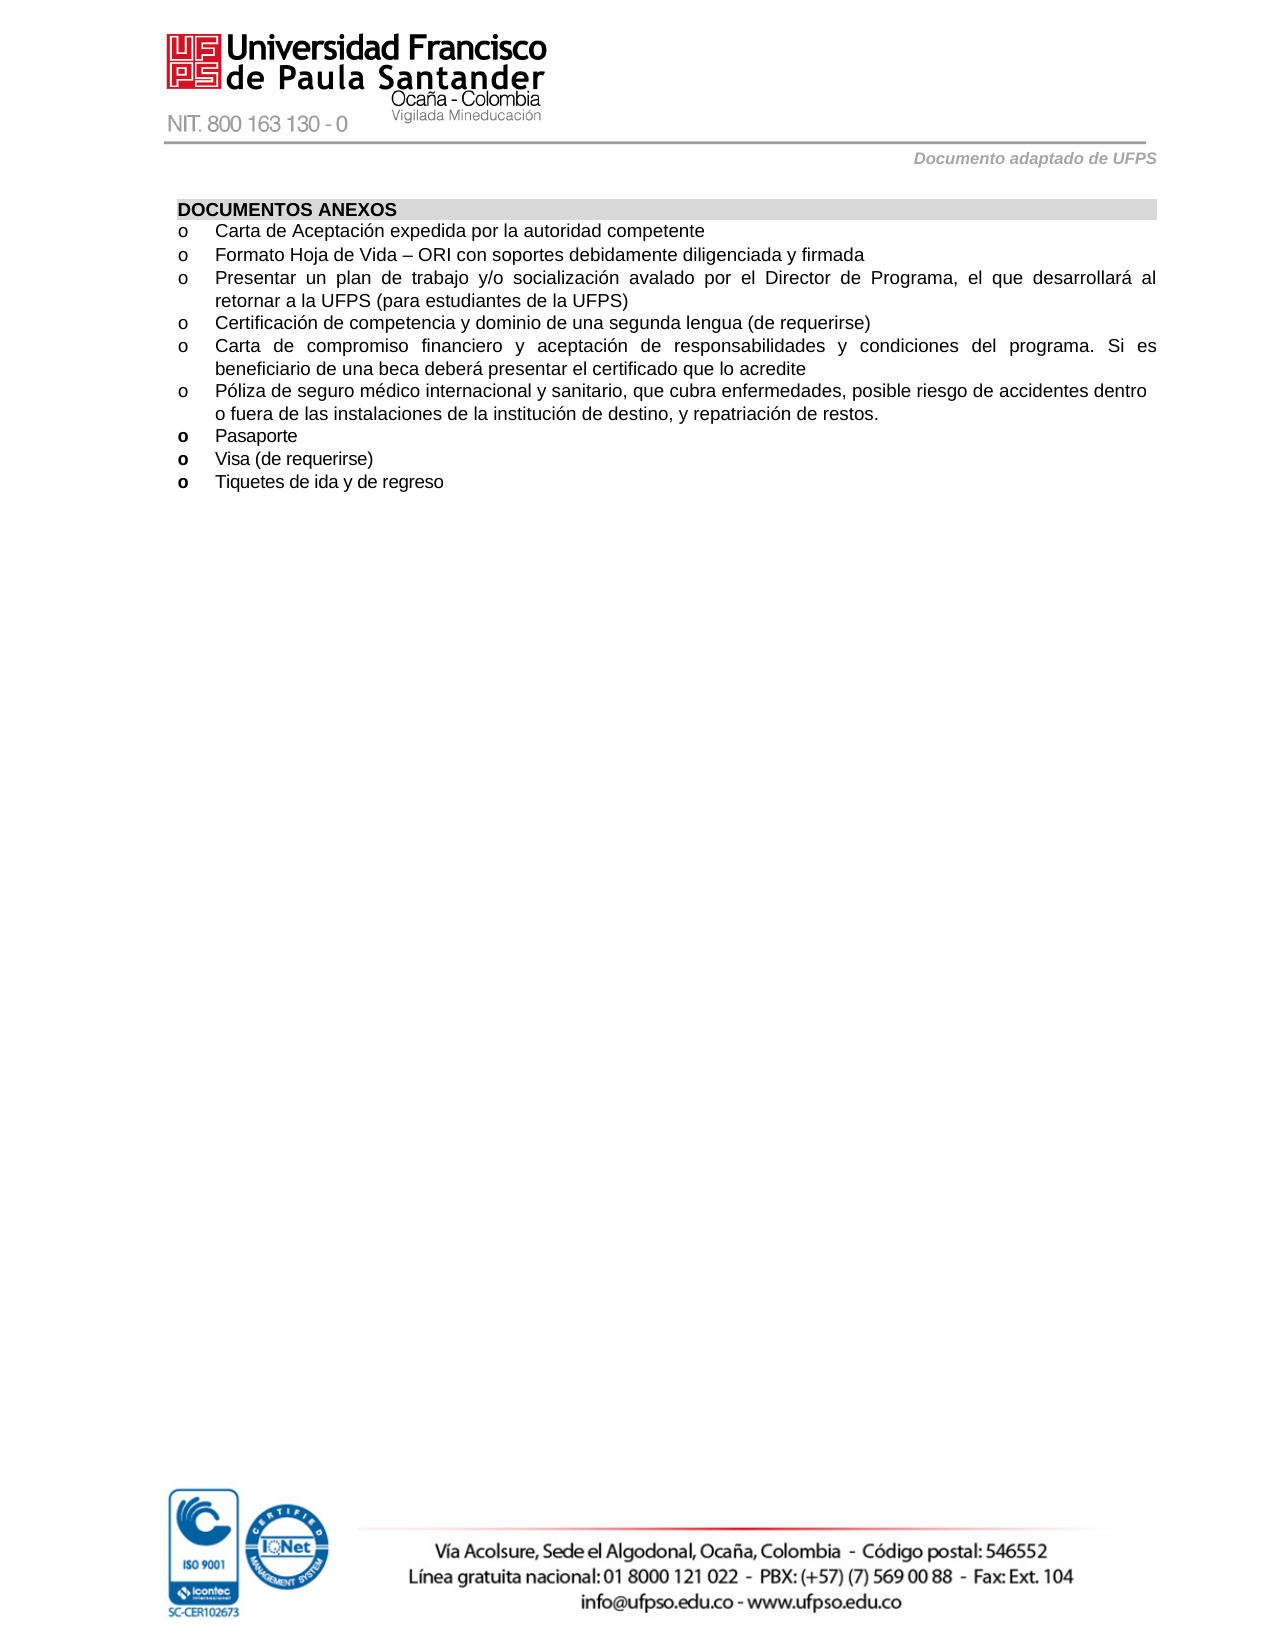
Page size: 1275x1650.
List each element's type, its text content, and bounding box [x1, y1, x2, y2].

list Carta de compromiso financiero y aceptación de responsabilidades y condiciones del programa. Si es beneficiario de una beca deberá presentar el certificado que lo acredite [177, 335, 1157, 379]
list Visa (de requerirse) [177, 448, 1157, 471]
list Tiquetes de ida y de regreso [177, 471, 1157, 494]
list Presentar un plan de trabajo y/o socialización avalado por el Director de Programa, el que desarrollará al retornar a la UFPS (para estudiantes de la UFPS) [177, 267, 1157, 312]
text DOCUMENTOS ANEXOS [177, 199, 1157, 220]
picture [163, 10, 1146, 153]
list Certificación de competencia y dominio de una segunda lengua (de requerirse) [177, 312, 1157, 335]
list Pasaporte [177, 424, 1157, 448]
list Formato Hoja de Vida – ORI con soportes debidamente diligenciada y firmada [177, 243, 1157, 267]
list Póliza de seguro médico internacional y sanitario, que cubra enfermedades, posible riesgo de accidentes dentro o fuera de las instalaciones de la institución de destino, y repatriación de restos. [177, 379, 1157, 424]
list Carta de Aceptación expedida por la autoridad competente [177, 220, 1157, 243]
picture [163, 1473, 1126, 1633]
